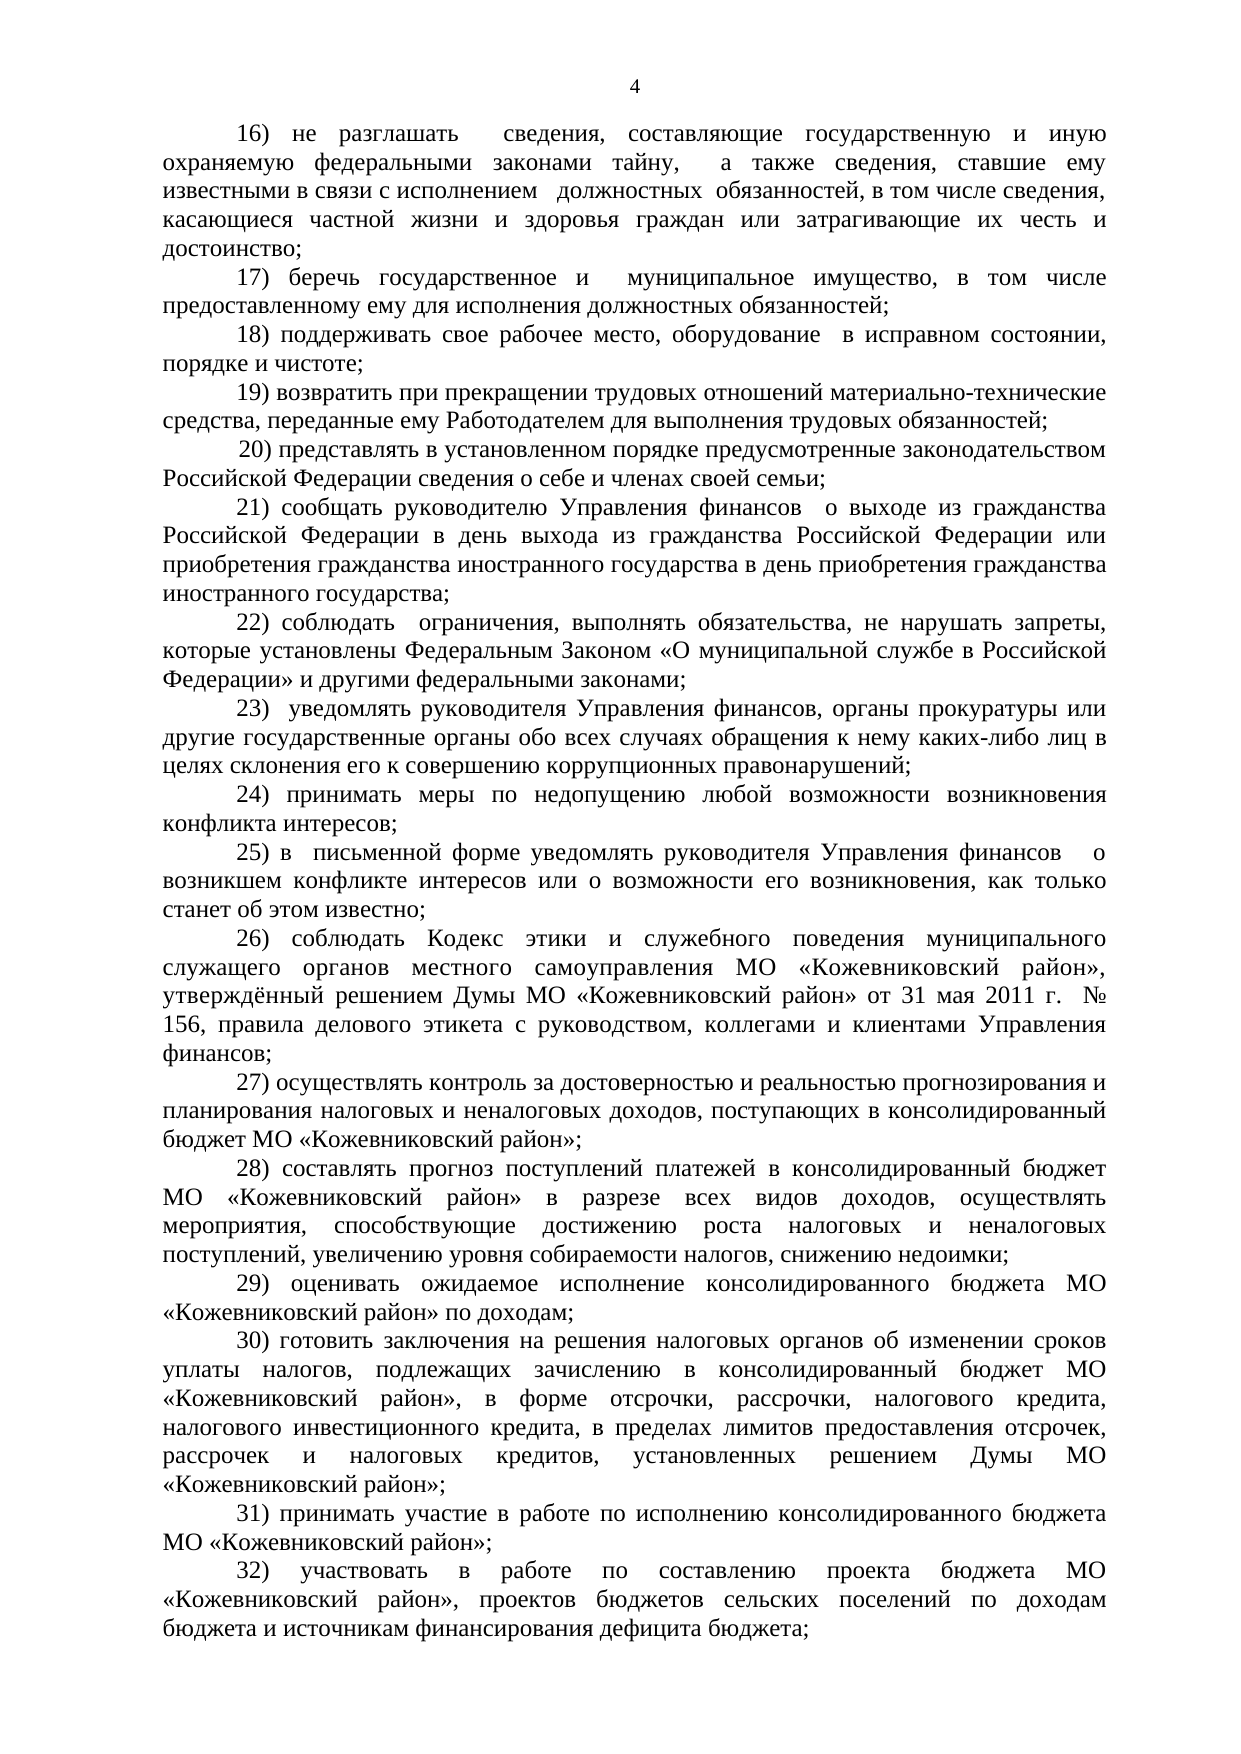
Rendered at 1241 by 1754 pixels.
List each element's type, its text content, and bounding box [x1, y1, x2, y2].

text 22) соблюдать ограничения, выполнять обязательства, не нарушать запреты, которые установлены Федеральным Законом «О муниципальной службе в Российской Федерации» и другими федеральными законами; [162, 607, 1107, 693]
text 30) готовить заключения на решения налоговых органов об изменении сроков уплаты налогов, подлежащих зачислению в консолидированный бюджет МО «Кожевниковский район», в форме отсрочки, рассрочки, налогового кредита, налогового инвестиционного кредита, в пределах лимитов предоставления отсрочек, рассрочек и налоговых кредитов, установленных решением Думы МО «Кожевниковский район»; [162, 1326, 1107, 1498]
text 18) поддерживать свое рабочее место, оборудование в исправном состоянии, порядке и чистоте; [162, 319, 1107, 377]
text 25) в письменной форме уведомлять руководителя Управления финансов о возникшем конфликте интересов или о возможности его возникновения, как только станет об этом известно; [162, 837, 1107, 923]
text 26) соблюдать Кодекс этики и служебного поведения муниципального служащего органов местного самоуправления МО «Кожевниковский район», утверждённый решением Думы МО «Кожевниковский район» от 31 мая 2011 г. № 156, правила делового этикета с руководством, коллегами и клиентами Управления финансов; [162, 923, 1107, 1067]
text 28) составлять прогноз поступлений платежей в консолидированный бюджет МО «Кожевниковский район» в разрезе всех видов доходов, осуществлять мероприятия, способствующие достижению роста налоговых и неналоговых поступлений, увеличению уровня собираемости налогов, снижению недоимки; [162, 1153, 1107, 1268]
text 16) не разглашать сведения, составляющие государственную и иную охраняемую федеральными законами тайну, а также сведения, ставшие ему известными в связи с исполнением должностных обязанностей, в том числе сведения, касающиеся частной жизни и здоровья граждан или затрагивающие их честь и достоинство; [162, 118, 1107, 262]
text 29) оценивать ожидаемое исполнение консолидированного бюджета МО «Кожевниковский район» по доходам; [162, 1268, 1107, 1326]
text 21) сообщать руководителю Управления финансов о выходе из гражданства Российской Федерации в день выхода из гражданства Российской Федерации или приобретения гражданства иностранного государства в день приобретения гражданства иностранного государства; [162, 492, 1107, 607]
text 32) участвовать в работе по составлению проекта бюджета МО «Кожевниковский район», проектов бюджетов сельских поселений по доходам бюджета и источникам финансирования дефицита бюджета; [162, 1556, 1107, 1642]
text 19) возвратить при прекращении трудовых отношений материально-технические средства, переданные ему Работодателем для выполнения трудовых обязанностей; [162, 377, 1107, 434]
text 24) принимать меры по недопущению любой возможности возникновения конфликта интересов; [162, 779, 1107, 837]
text 20) представлять в установленном порядке предусмотренные законодательством Российской Федерации сведения о себе и членах своей семьи; [162, 434, 1107, 492]
text 17) беречь государственное и муниципальное имущество, в том числе предоставленному ему для исполнения должностных обязанностей; [162, 262, 1107, 319]
text 31) принимать участие в работе по исполнению консолидированного бюджета МО «Кожевниковский район»; [162, 1498, 1107, 1556]
text 23) уведомлять руководителя Управления финансов, органы прокуратуры или другие государственные органы обо всех случаях обращения к нему каких-либо лиц в целях склонения его к совершению коррупционных правонарушений; [162, 693, 1107, 779]
text 27) осуществлять контроль за достоверностью и реальностью прогнозирования и планирования налоговых и неналоговых доходов, поступающих в консолидированный бюджет МО «Кожевниковский район»; [162, 1067, 1107, 1153]
